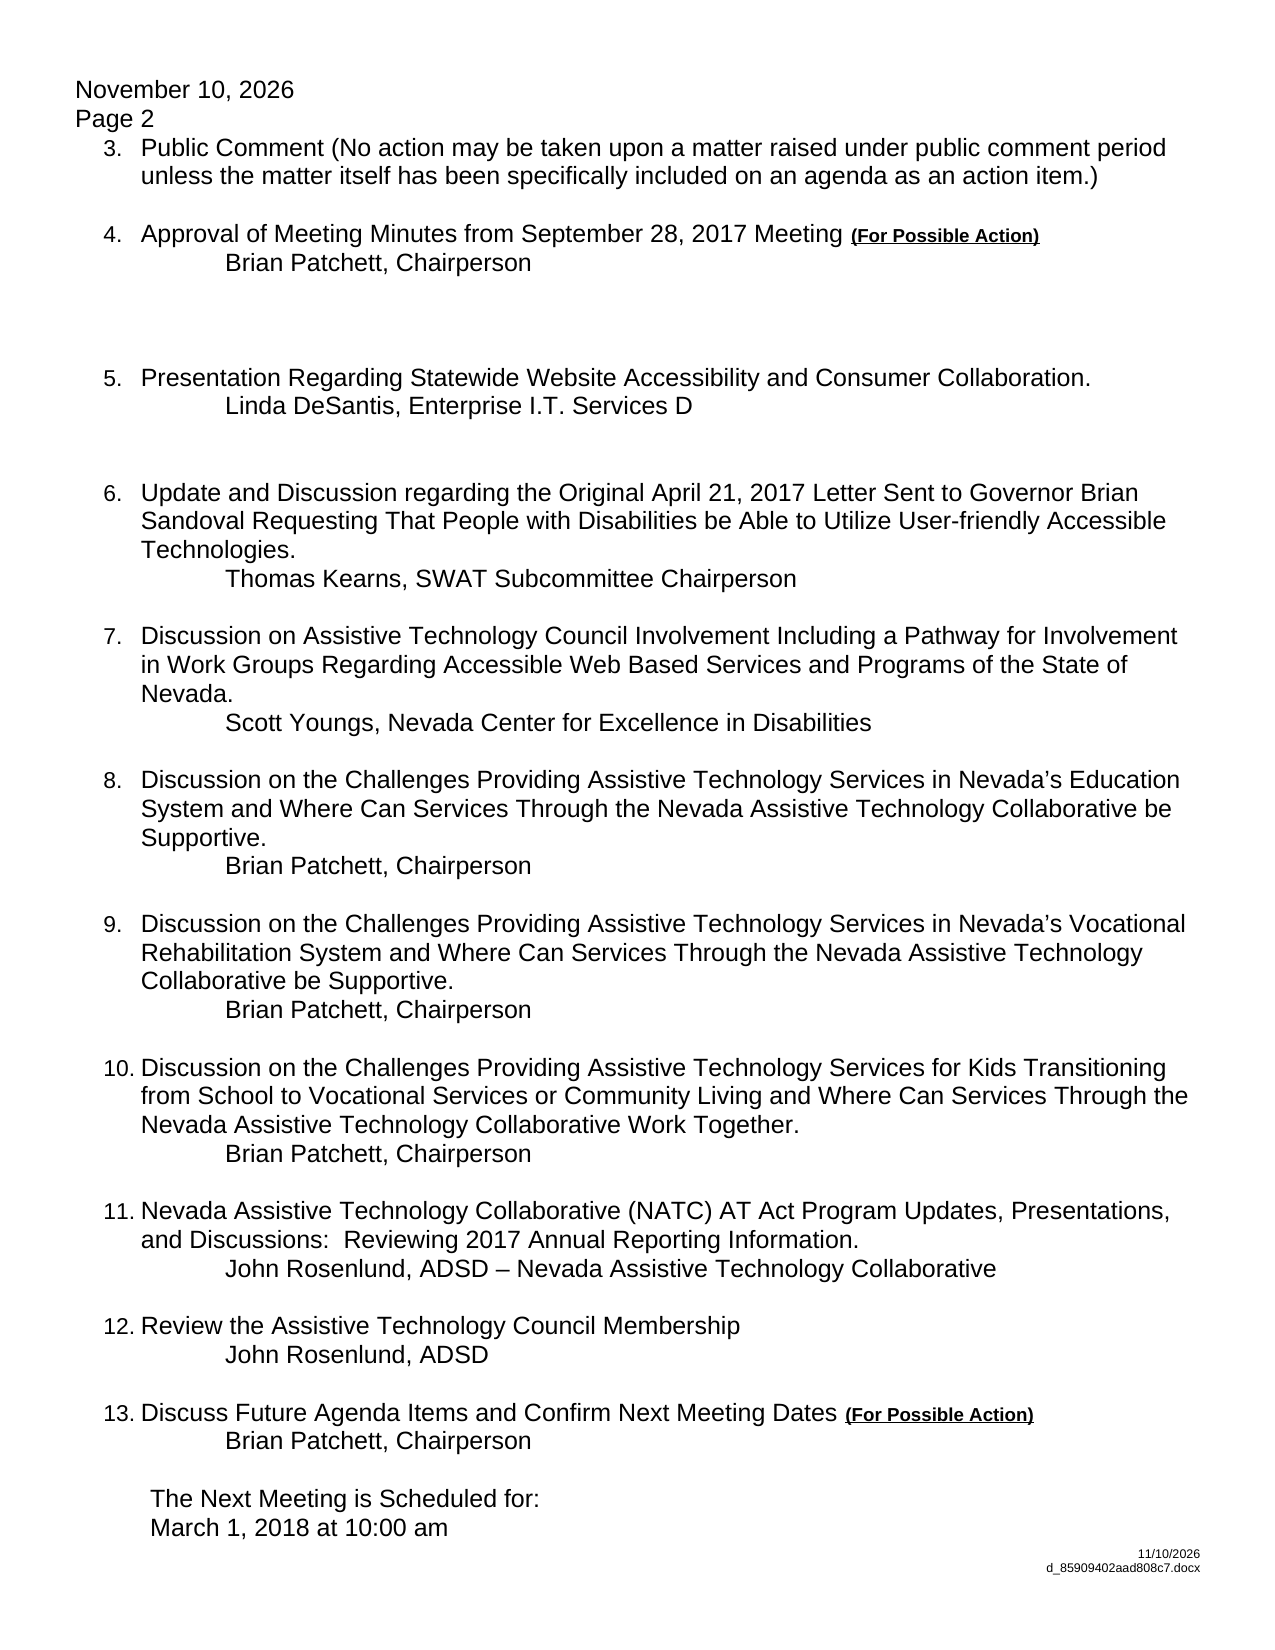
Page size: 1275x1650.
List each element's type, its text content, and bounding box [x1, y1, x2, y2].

list Brian Patchett, Chairperson [225, 1139, 1200, 1167]
list Linda DeSantis, Enterprise I.T. Services D [225, 391, 1200, 420]
list Brian Patchett, Chairperson [225, 995, 1200, 1024]
list John Rosenlund, ADSD – Nevada Assistive Technology Collaborative [216, 1254, 1200, 1282]
list Update and Discussion regarding the Original April 21, 2017 Letter Sent to Governor Brian Sandoval Requesting That People with Disabilities be Able to Utilize User-friendly Accessible Technologies. [103, 477, 1200, 564]
list Approval of Meeting Minutes from September 28, 2017 Meeting (For Possible Action) [103, 219, 1200, 247]
text The Next Meeting is Scheduled for: [150, 1484, 1200, 1512]
list Scott Youngs, Nevada Center for Excellence in Disabilities [225, 707, 1200, 736]
list Discussion on the Challenges Providing Assistive Technology Services in Nevada’s Vocational Rehabilitation System and Where Can Services Through the Nevada Assistive Technology Collaborative be Supportive. [103, 909, 1200, 995]
list Thomas Kearns, SWAT Subcommittee Chairperson [225, 564, 1200, 592]
list Nevada Assistive Technology Collaborative (NATC) AT Act Program Updates, Presentations, and Discussions: Reviewing 2017 Annual Reporting Information. [103, 1196, 1200, 1254]
list Public Comment (No action may be taken upon a matter raised under public comment period unless the matter itself has been specifically included on an agenda as an action item.) [103, 132, 1200, 190]
list Brian Patchett, Chairperson [225, 1426, 1200, 1455]
list Brian Patchett, Chairperson [225, 851, 1200, 880]
list Discussion on the Challenges Providing Assistive Technology Services in Nevada’s Education System and Where Can Services Through the Nevada Assistive Technology Collaborative be Supportive. [103, 765, 1200, 851]
list Presentation Regarding Statewide Website Accessibility and Consumer Collaboration. [103, 362, 1200, 391]
list Discussion on the Challenges Providing Assistive Technology Services for Kids Transitioning from School to Vocational Services or Community Living and Where Can Services Through the Nevada Assistive Technology Collaborative Work Together. [103, 1052, 1200, 1139]
list John Rosenlund, ADSD [216, 1340, 1200, 1369]
text March 1, 2018 at 10:00 am [75, 1512, 1200, 1541]
list Review the Assistive Technology Council Membership [103, 1311, 1200, 1340]
list Discussion on Assistive Technology Council Involvement Including a Pathway for Involvement in Work Groups Regarding Accessible Web Based Services and Programs of the State of Nevada. [103, 621, 1200, 707]
list Discuss Future Agenda Items and Confirm Next Meeting Dates (For Possible Action) [103, 1397, 1200, 1426]
list Brian Patchett, Chairperson [225, 247, 1200, 276]
